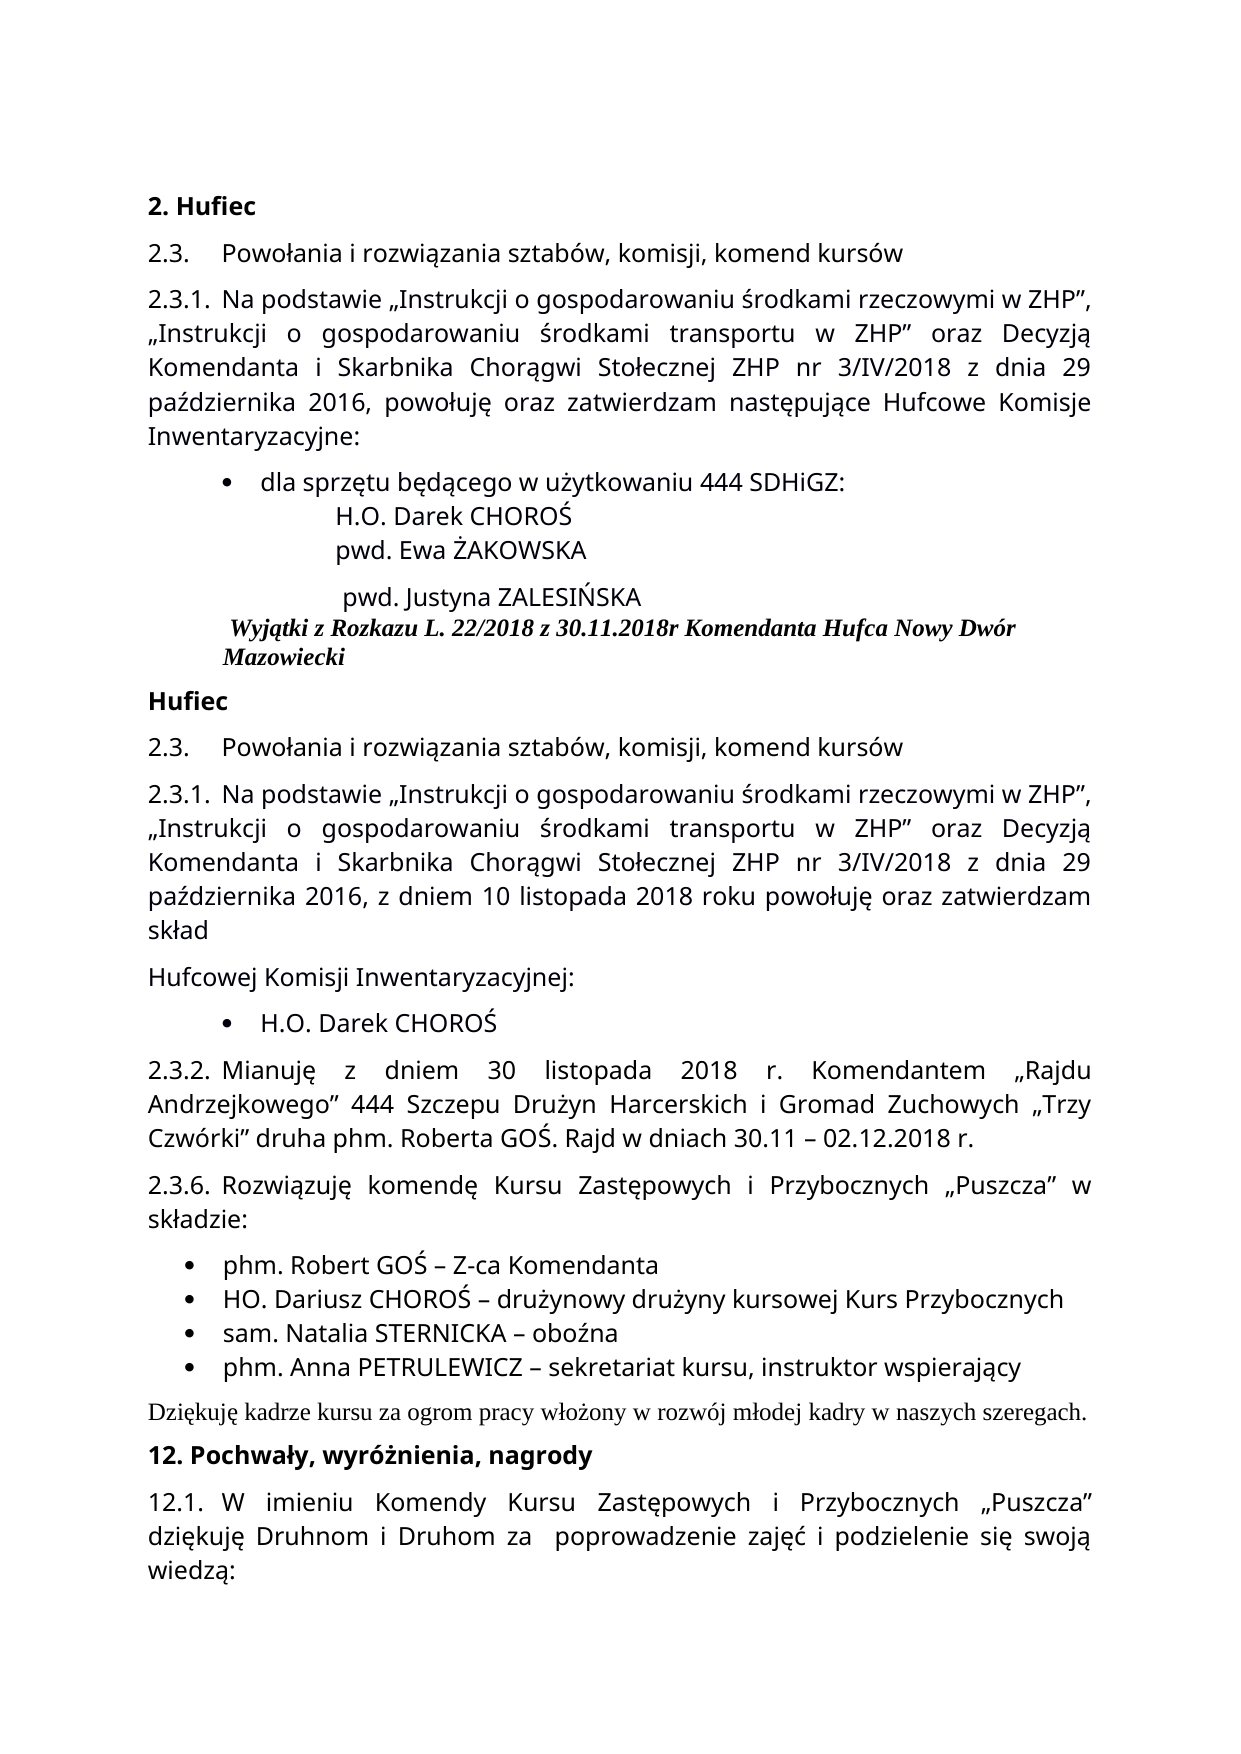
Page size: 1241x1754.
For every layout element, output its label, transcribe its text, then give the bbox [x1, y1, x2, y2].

text 2.3.6. Rozwiązuję komendę Kursu Zastępowych i Przybocznych „Puszcza” w składzie: [148, 1167, 1093, 1235]
list H.O. Darek CHOROŚ [335, 499, 1093, 533]
list phm. Anna PETRULEWICZ – sekretariat kursu, instruktor wspierający [185, 1350, 1093, 1384]
text pwd. Justyna ZALESIŃSKA [148, 579, 1093, 613]
list pwd. Ewa ŻAKOWSKA [335, 533, 1093, 567]
text 2.3. Powołania i rozwiązania sztabów, komisji, komend kursów [148, 730, 1093, 764]
text Hufiec [148, 683, 1093, 718]
text Dziękuję kadrze kursu za ogrom pracy włożony w rozwój młodej kadry w naszych szeregach. [148, 1397, 1093, 1425]
list dla sprzętu będącego w użytkowaniu 444 SDHiGZ: [223, 465, 1093, 499]
text 2.3.2. Mianuję z dniem 30 listopada 2018 r. Komendantem „Rajdu Andrzejkowego” 444 Szczepu Drużyn Harcerskich i Gromad Zuchowych „Trzy Czwórki” druha phm. Roberta GOŚ. Rajd w dniach 30.11 – 02.12.2018 r. [148, 1053, 1093, 1155]
text Hufcowej Komisji Inwentaryzacyjnej: [148, 959, 1093, 993]
text 12. Pochwały, wyróżnienia, nagrody [148, 1438, 1093, 1472]
text 12.1. W imieniu Komendy Kursu Zastępowych i Przybocznych „Puszcza” dziękuję Druhnom i Druhom za poprowadzenie zajęć i podzielenie się swoją wiedzą: [148, 1484, 1093, 1587]
list Wyjątki z Rozkazu L. 22/2018 z 30.11.2018r Komendanta Hufca Nowy Dwór Mazowiecki [223, 613, 1093, 671]
text 2.3. Powołania i rozwiązania sztabów, komisji, komend kursów [148, 235, 1093, 269]
text 2.3.1. Na podstawie „Instrukcji o gospodarowaniu środkami rzeczowymi w ZHP”, „Instrukcji o gospodarowaniu środkami transportu w ZHP” oraz Decyzją Komendanta i Skarbnika Chorągwi Stołecznej ZHP nr 3/IV/2018 z dnia 29 października 2016, powołuję oraz zatwierdzam następujące Hufcowe Komisje Inwentaryzacyjne: [148, 282, 1093, 452]
list H.O. Darek CHOROŚ [223, 1006, 1093, 1040]
list HO. Dariusz CHOROŚ – drużynowy drużyny kursowej Kurs Przybocznych [185, 1282, 1093, 1316]
text 2. Hufiec [148, 189, 1093, 223]
list sam. Natalia STERNICKA – oboźna [185, 1316, 1093, 1350]
list phm. Robert GOŚ – Z-ca Komendanta [185, 1248, 1093, 1282]
text 2.3.1. Na podstawie „Instrukcji o gospodarowaniu środkami rzeczowymi w ZHP”, „Instrukcji o gospodarowaniu środkami transportu w ZHP” oraz Decyzją Komendanta i Skarbnika Chorągwi Stołecznej ZHP nr 3/IV/2018 z dnia 29 października 2016, z dniem 10 listopada 2018 roku powołuję oraz zatwierdzam skład [148, 777, 1093, 947]
